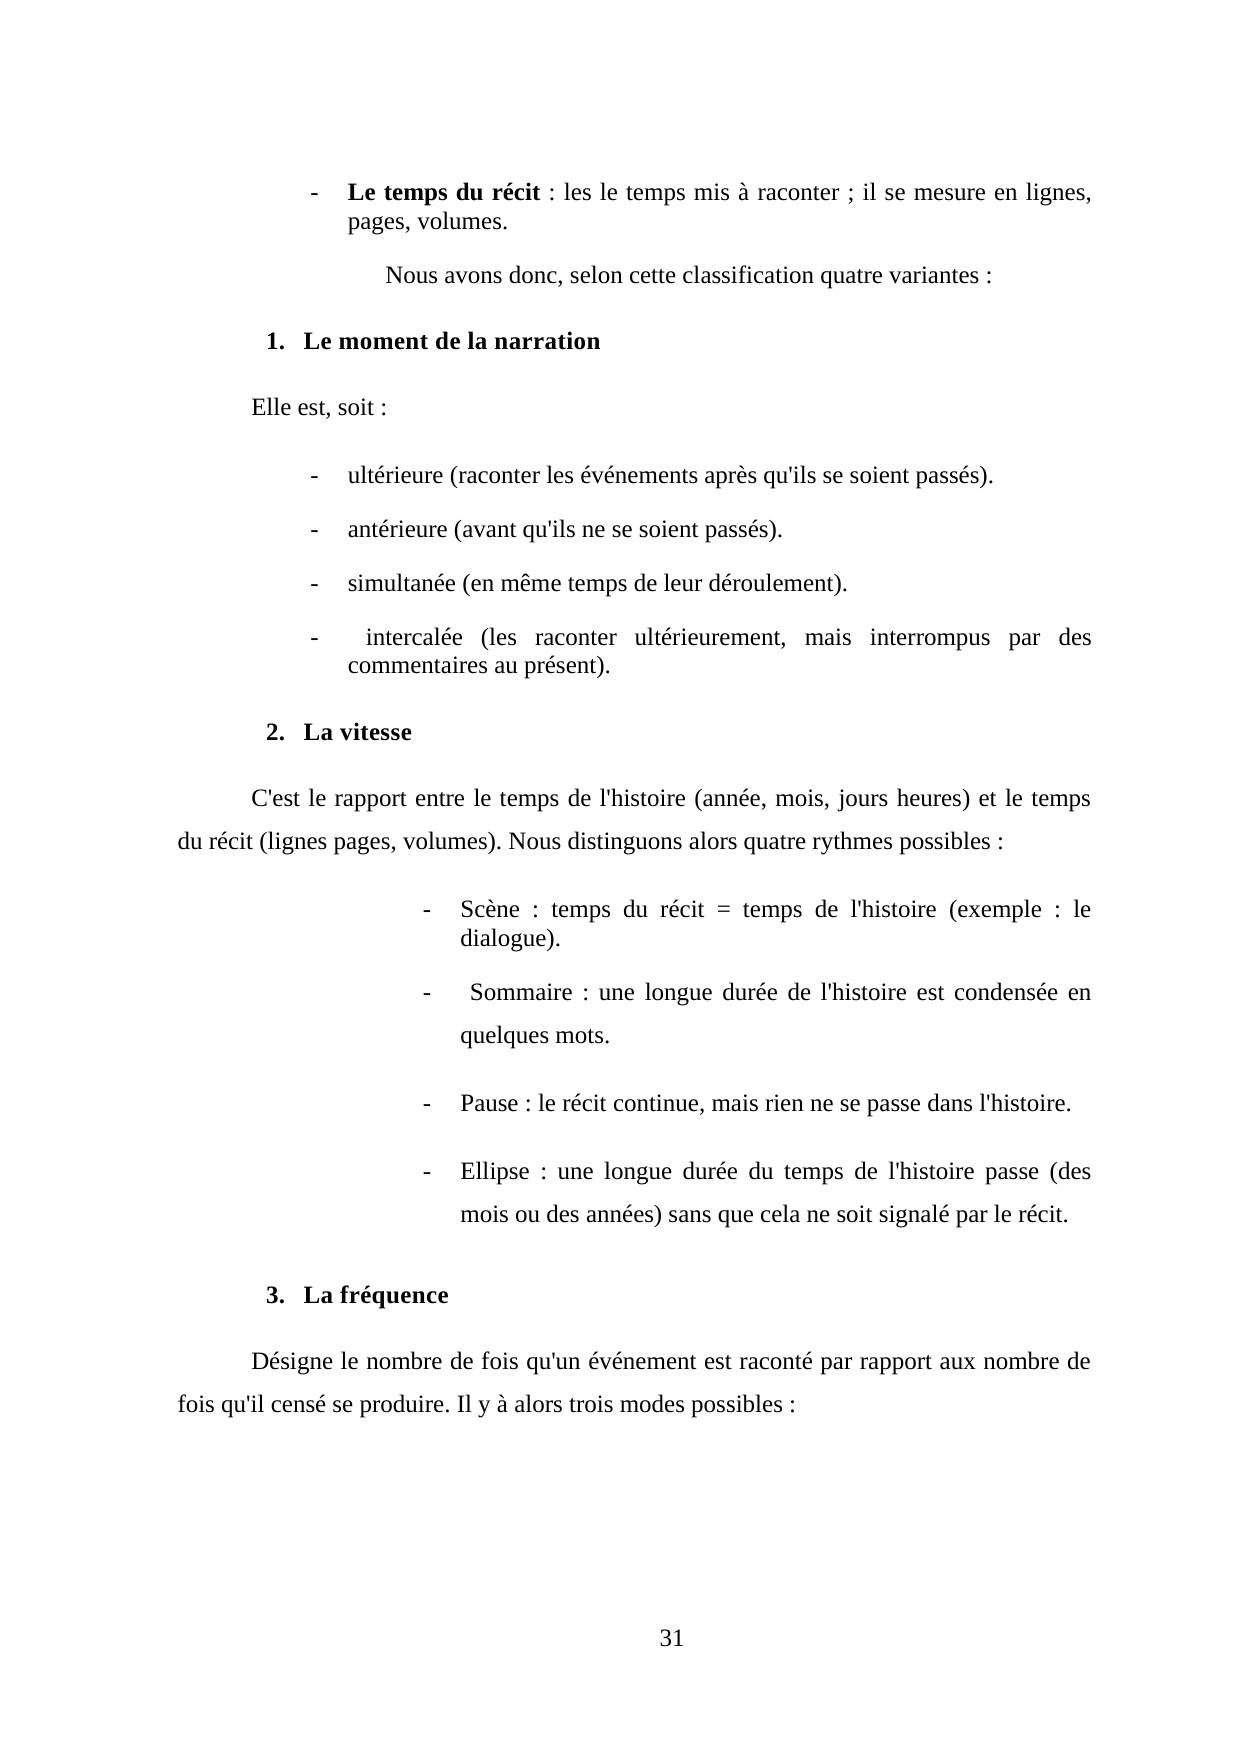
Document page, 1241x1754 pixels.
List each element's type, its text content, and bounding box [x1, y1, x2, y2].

list Sommaire : une longue durée de l'histoire est condensée en quelques mots. [423, 977, 1092, 1048]
list ultérieure (raconter les événements après qu'ils se soient passés). [310, 460, 1092, 489]
list Ellipse : une longue durée du temps de l'histoire passe (des mois ou des années) sans que cela ne soit signalé par le récit. [423, 1156, 1092, 1228]
list intercalée (les raconter ultérieurement, mais interrompus par des commentaires au présent). [310, 622, 1092, 679]
list antérieure (avant qu'ils ne se soient passés). [310, 514, 1092, 543]
list Pause : le récit continue, mais rien ne se passe dans l'histoire. [423, 1088, 1092, 1117]
list Scène : temps du récit = temps de l'histoire (exemple : le dialogue). [423, 894, 1092, 952]
subtitle La fréquence [266, 1280, 1092, 1308]
text C'est le rapport entre le temps de l'histoire (année, mois, jours heures) et le temps du récit (lignes pages, volumes). Nous distinguons alors quatre rythmes possibles : [177, 783, 1092, 855]
list Le temps du récit : les le temps mis à raconter ; il se mesure en lignes, pages, volumes. [310, 177, 1092, 235]
list simultanée (en même temps de leur déroulement). [310, 568, 1092, 597]
subtitle La vitesse [266, 717, 1092, 745]
subtitle Le moment de la narration [266, 326, 1092, 355]
text Désigne le nombre de fois qu'un événement est raconté par rapport aux nombre de fois qu'il censé se produire. Il y à alors trois modes possibles : [177, 1346, 1092, 1418]
text Elle est, soit : [177, 392, 1092, 421]
text Nous avons donc, selon cette classification quatre variantes : [385, 260, 1092, 288]
